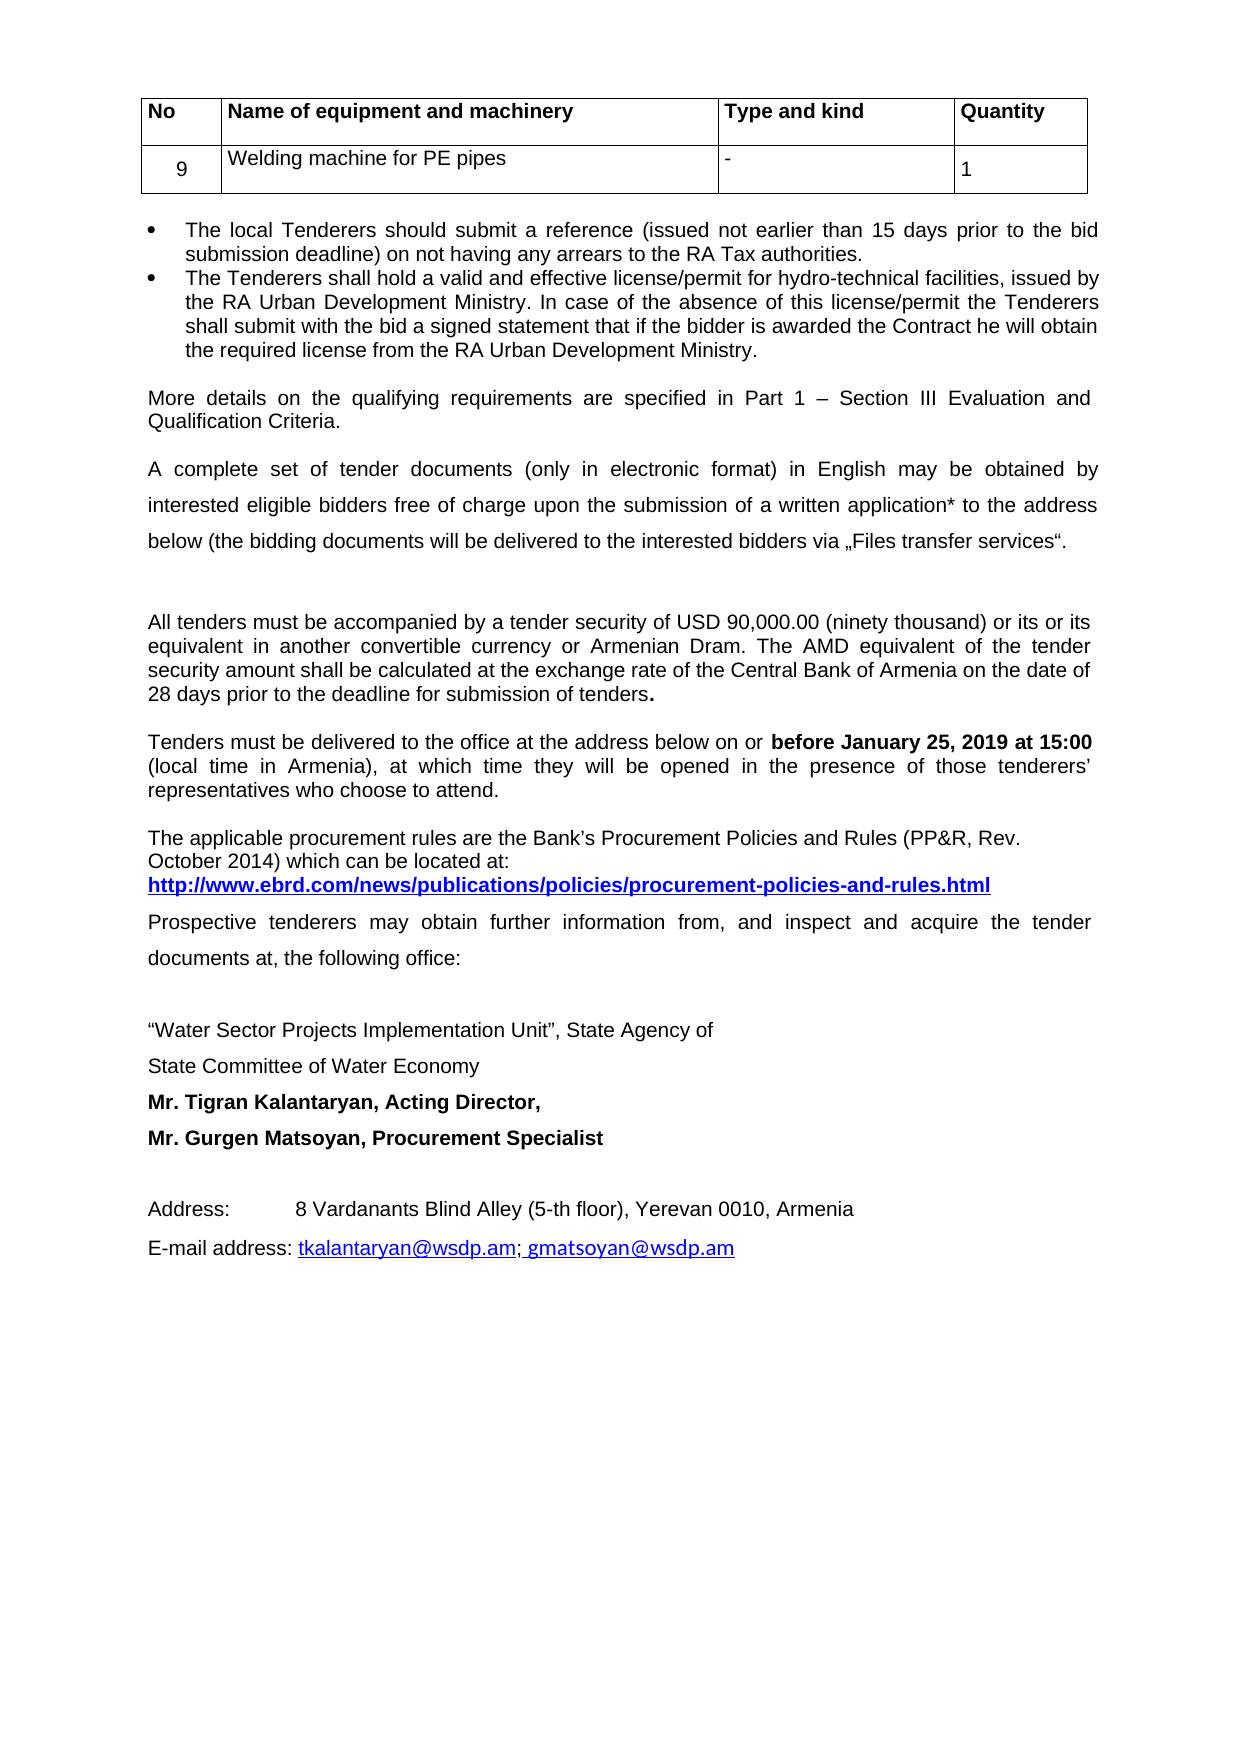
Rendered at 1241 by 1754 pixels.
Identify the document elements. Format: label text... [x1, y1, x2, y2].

text Mr. Tigran Kalantaryan, Acting Director, [148, 1089, 1093, 1113]
table_cell Welding machine for PE pipes [222, 146, 718, 192]
text Prospective tenderers may obtain further information from, and inspect and acquire the tender documents at, the following office: [148, 910, 1093, 970]
text E-mail address: tkalantaryan@wsdp.am; gmatsoyan@wsdp.am [148, 1233, 1093, 1261]
text Mr. Gurgen Matsoyan, Procurement Specialist [148, 1125, 1093, 1149]
table_header Name of equipment and machinery [222, 99, 718, 145]
table_cell 1 [955, 146, 1087, 192]
text More details on the qualifying requirements are specified in Part 1 – Section III Evaluation and Qualification Criteria. [148, 385, 1093, 433]
text State Committee of Water Economy [148, 1053, 1093, 1077]
text Tenders must be delivered to the office at the address below on or before January 25, 2019 at 15:00 (local time in Armenia), at which time they will be opened in the presence of those tenderers’ representatives who choose to attend. [148, 729, 1093, 801]
text Address: 8 Vardanants Blind Alley (5-th floor), Yerevan 0010, Armenia [148, 1197, 1093, 1221]
table_header Quantity [955, 99, 1087, 145]
list The Tenderers shall hold a valid and effective license/permit for hydro-technical facilities, issued by the RA Urban Development Ministry. In case of the absence of this license/permit the Tenderers shall submit with the bid a signed statement that if the bidder is awarded the Contract he will obtain the required license from the RA Urban Development Ministry. [148, 265, 1100, 361]
list The local Tenderers should submit a reference (issued not earlier than 15 days prior to the bid submission deadline) on not having any arrears to the RA Tax authorities. [148, 217, 1100, 265]
table_header No [142, 99, 221, 145]
text “Water Sector Projects Implementation Unit”, State Agency of [148, 1018, 1093, 1042]
table_cell - [719, 146, 954, 192]
table_cell 9 [142, 146, 221, 192]
table_header Type and kind [719, 99, 954, 145]
text All tenders must be accompanied by a tender security of USD 90,000.00 (ninety thousand) or its or its equivalent in another convertible currency or Armenian Dram. The AMD equivalent of the tender security amount shall be calculated at the exchange rate of the Central Bank of Armenia on the date of 28 days prior to the deadline for submission of tenders. [148, 610, 1093, 706]
text A complete set of tender documents (only in electronic format) in English may be obtained by interested eligible bidders free of charge upon the submission of a written application* to the address below (the bidding documents will be delivered to the interested bidders via „Files transfer services“. [148, 457, 1100, 553]
text The applicable procurement rules are the Bank’s Procurement Policies and Rules (PP&R, Rev. October 2014) which can be located at: http://www.ebrd.com/news/publications/policies/procurement-policies-and-rules.html [148, 825, 1093, 897]
